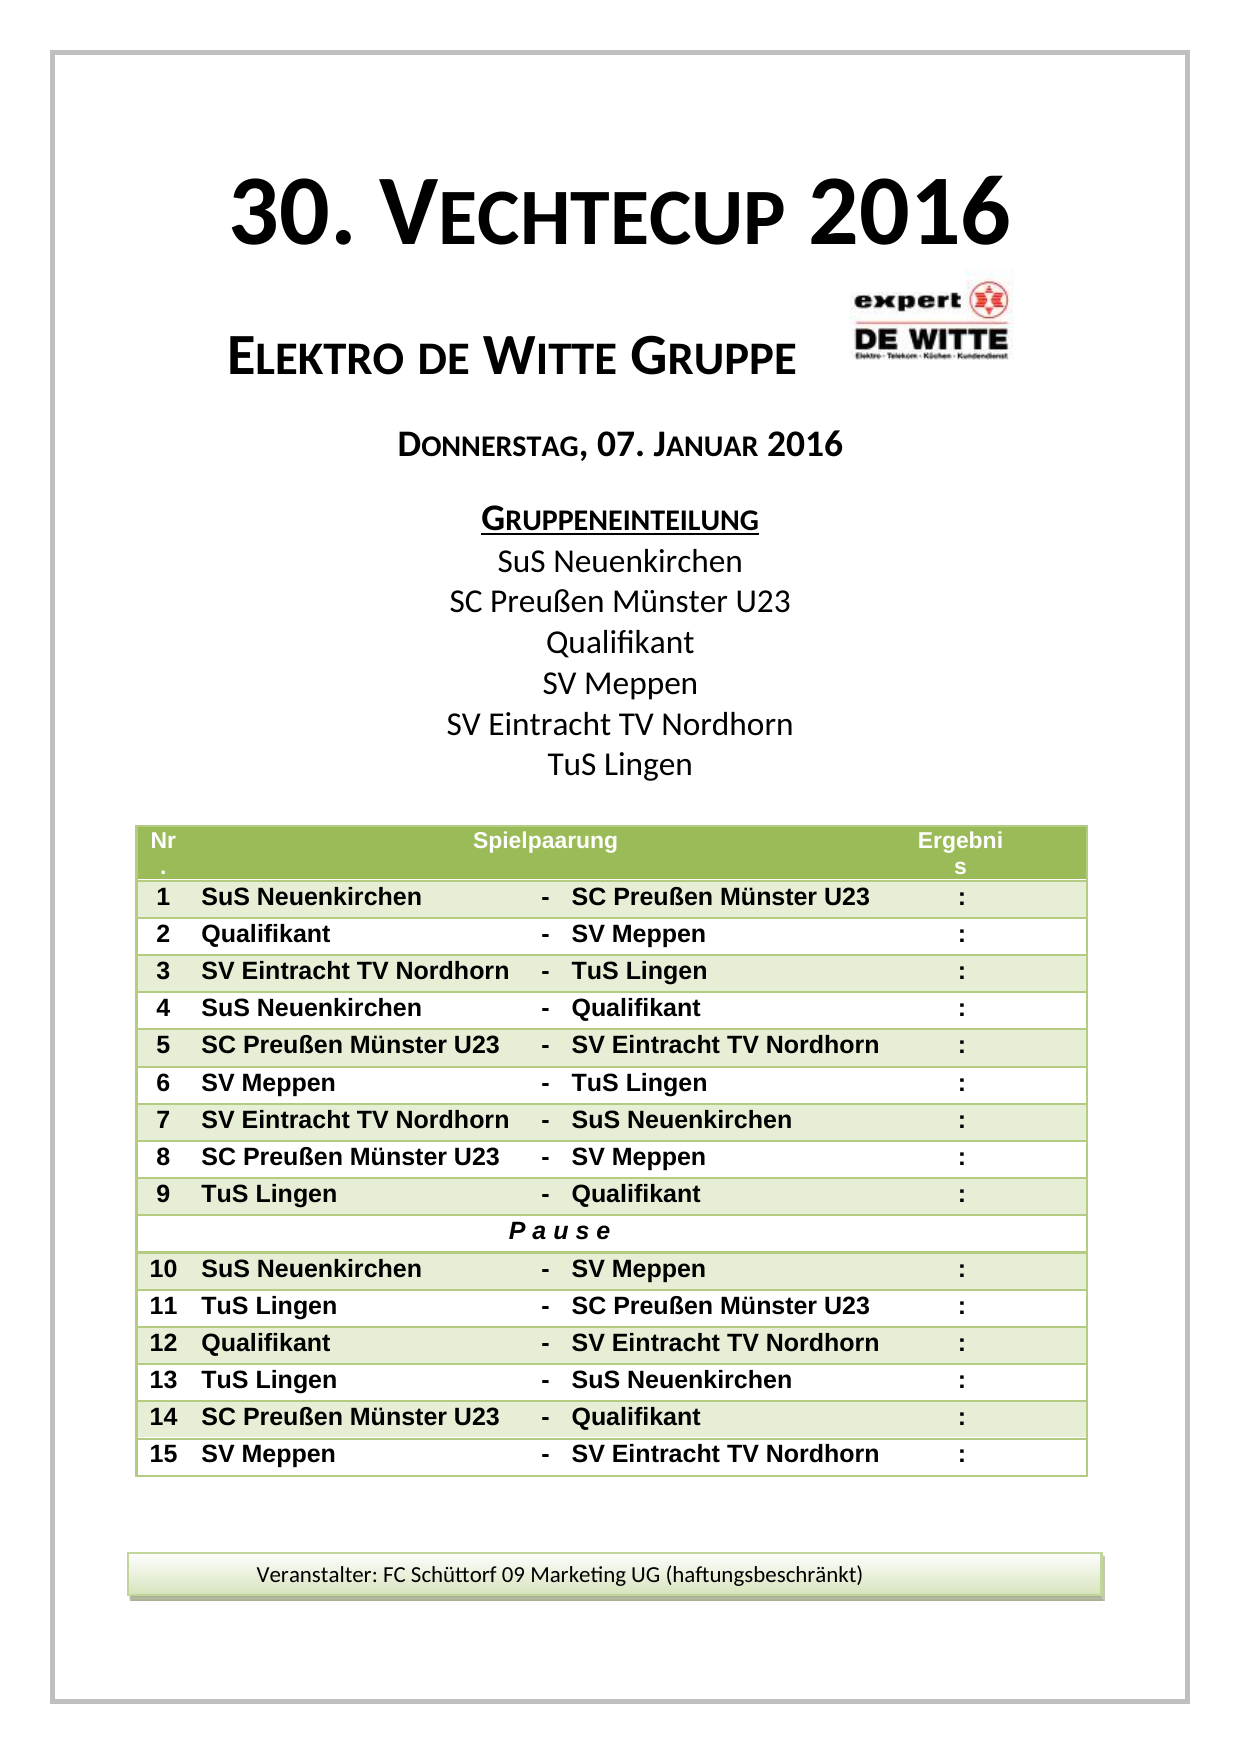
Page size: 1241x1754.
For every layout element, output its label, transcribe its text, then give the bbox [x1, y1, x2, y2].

table_cell [983, 1291, 1020, 1326]
table_cell [983, 993, 1020, 1028]
table_cell - [530, 882, 560, 917]
table_cell [1020, 1328, 1086, 1363]
table_cell SV Eintracht TV Nordhorn [560, 1440, 901, 1474]
table_cell TuS Lingen [190, 1179, 530, 1214]
table_cell [1020, 1254, 1086, 1289]
table_cell Qualifikant [190, 1328, 530, 1363]
table_cell [901, 993, 940, 1028]
table_cell [901, 919, 940, 954]
table_cell : [940, 1291, 983, 1326]
table_cell : [940, 1179, 983, 1214]
table_cell : [940, 956, 983, 991]
table_cell TuS Lingen [190, 1365, 530, 1400]
table_cell - [530, 1179, 560, 1214]
table_cell [983, 1105, 1020, 1140]
table_cell [983, 1142, 1020, 1177]
table_cell [901, 1142, 940, 1177]
table_cell SC Preußen Münster U23 [190, 1142, 530, 1177]
table_cell - [530, 1105, 560, 1140]
table_cell - [530, 1402, 560, 1437]
table_cell [983, 882, 1020, 917]
table_cell SC Preußen Münster U23 [560, 1291, 901, 1326]
table_cell 5 [138, 1030, 190, 1066]
table_cell - [530, 993, 560, 1028]
table_cell SV Meppen [190, 1440, 530, 1474]
table_cell 8 [138, 1142, 190, 1177]
text SC Preußen Münster U23 [148, 581, 1093, 621]
table_cell SV Eintracht TV Nordhorn [560, 1030, 901, 1066]
table_cell SV Meppen [560, 1254, 901, 1289]
table_cell [1020, 1365, 1086, 1400]
table_cell Qualifikant [190, 919, 530, 954]
table_cell : [940, 919, 983, 954]
table_cell [983, 1328, 1020, 1363]
table_cell [901, 1179, 940, 1214]
table_cell SC Preußen Münster U23 [190, 1030, 530, 1066]
table_cell : [940, 1328, 983, 1363]
table_cell 13 [138, 1365, 190, 1400]
table_cell : [940, 1440, 983, 1474]
table_cell SV Eintracht TV Nordhorn [560, 1328, 901, 1363]
table_cell - [530, 1291, 560, 1326]
table_cell [983, 1254, 1020, 1289]
table_cell [1020, 1402, 1086, 1437]
table_cell : [940, 1030, 983, 1066]
table_cell [983, 1068, 1020, 1103]
table_cell - [530, 1030, 560, 1066]
text Elektro de Witte Gruppe [148, 270, 1093, 389]
table_cell [901, 1365, 940, 1400]
table_cell : [940, 1068, 983, 1103]
table_cell [1020, 1440, 1086, 1474]
table_cell : [940, 1402, 983, 1437]
table_cell 3 [138, 956, 190, 991]
table_cell SuS Neuenkirchen [560, 1105, 901, 1140]
table_cell TuS Lingen [560, 1068, 901, 1103]
table_cell - [530, 919, 560, 954]
table_cell [1020, 1179, 1086, 1214]
table_header Nr. [138, 827, 190, 879]
table_cell [901, 1254, 940, 1289]
table_cell 11 [138, 1291, 190, 1326]
table_cell : [940, 1142, 983, 1177]
table_cell 1 [138, 882, 190, 917]
table_cell [983, 919, 1020, 954]
table_cell TuS Lingen [560, 956, 901, 991]
table_cell [901, 1402, 940, 1437]
table_cell [901, 1068, 940, 1103]
table_cell Qualifikant [560, 1179, 901, 1214]
text TuS Lingen [148, 743, 1093, 784]
table_cell [901, 1105, 940, 1140]
table_cell - [530, 1440, 560, 1474]
table_cell 9 [138, 1179, 190, 1214]
table_cell [901, 1440, 940, 1474]
table_cell [901, 882, 940, 917]
table_cell - [530, 1068, 560, 1103]
table_cell [1020, 1142, 1086, 1177]
picture [849, 269, 1014, 375]
text SuS Neuenkirchen [148, 540, 1093, 581]
table_cell - [530, 1142, 560, 1177]
table_cell : [940, 1254, 983, 1289]
table_cell - [530, 1254, 560, 1289]
text 30. Vechtecup 2016 [148, 148, 1093, 270]
table_cell [983, 1030, 1020, 1066]
table_cell SC Preußen Münster U23 [190, 1402, 530, 1437]
table_header Ergebnis [901, 827, 1020, 879]
table_cell SV Meppen [190, 1068, 530, 1103]
table_cell : [940, 882, 983, 917]
table_cell [1020, 1030, 1086, 1066]
table_cell [1020, 1105, 1086, 1140]
text Gruppeneinteilung [148, 494, 1093, 540]
table_cell [983, 1179, 1020, 1214]
table_cell [1020, 956, 1086, 991]
table_cell : [940, 1365, 983, 1400]
table_cell 2 [138, 919, 190, 954]
table_cell - [530, 956, 560, 991]
table_cell TuS Lingen [190, 1291, 530, 1326]
text SV Meppen [148, 662, 1093, 703]
table_cell [901, 1291, 940, 1326]
table_cell [1020, 1291, 1086, 1326]
table_cell [983, 1440, 1020, 1474]
table_cell 14 [138, 1402, 190, 1437]
table_cell SV Meppen [560, 1142, 901, 1177]
table_cell [1020, 919, 1086, 954]
table_cell SC Preußen Münster U23 [560, 882, 901, 917]
table_cell - [530, 1365, 560, 1400]
table_cell [1020, 993, 1086, 1028]
table_cell 7 [138, 1105, 190, 1140]
table_cell [983, 956, 1020, 991]
table_cell [983, 1402, 1020, 1437]
table_cell [983, 1365, 1020, 1400]
table_cell [1020, 1068, 1086, 1103]
text Qualifikant [148, 621, 1093, 662]
table_cell SuS Neuenkirchen [190, 1254, 530, 1289]
table_cell P a u s e [138, 1216, 1086, 1251]
table_header [1020, 827, 1086, 879]
text Donnerstag, 07. Januar 2016 [148, 420, 1093, 466]
table_cell Qualifikant [560, 993, 901, 1028]
table_cell 6 [138, 1068, 190, 1103]
table_cell SuS Neuenkirchen [190, 882, 530, 917]
text SV Eintracht TV Nordhorn [148, 703, 1093, 743]
table_cell [901, 1030, 940, 1066]
table_cell SV Meppen [560, 919, 901, 954]
table_cell Qualifikant [560, 1402, 901, 1437]
table_cell [901, 956, 940, 991]
table_cell SuS Neuenkirchen [560, 1365, 901, 1400]
table_cell - [530, 1328, 560, 1363]
table_cell 10 [138, 1254, 190, 1289]
table_cell 4 [138, 993, 190, 1028]
table_cell : [940, 1105, 983, 1140]
table_cell [1020, 882, 1086, 917]
table_cell SV Eintracht TV Nordhorn [190, 1105, 530, 1140]
table_cell : [940, 993, 983, 1028]
table_cell SuS Neuenkirchen [190, 993, 530, 1028]
table_cell SV Eintracht TV Nordhorn [190, 956, 530, 991]
table_header Spielpaarung [190, 827, 901, 879]
table_cell 15 [138, 1440, 190, 1474]
table_cell 12 [138, 1328, 190, 1363]
table_cell [901, 1328, 940, 1363]
